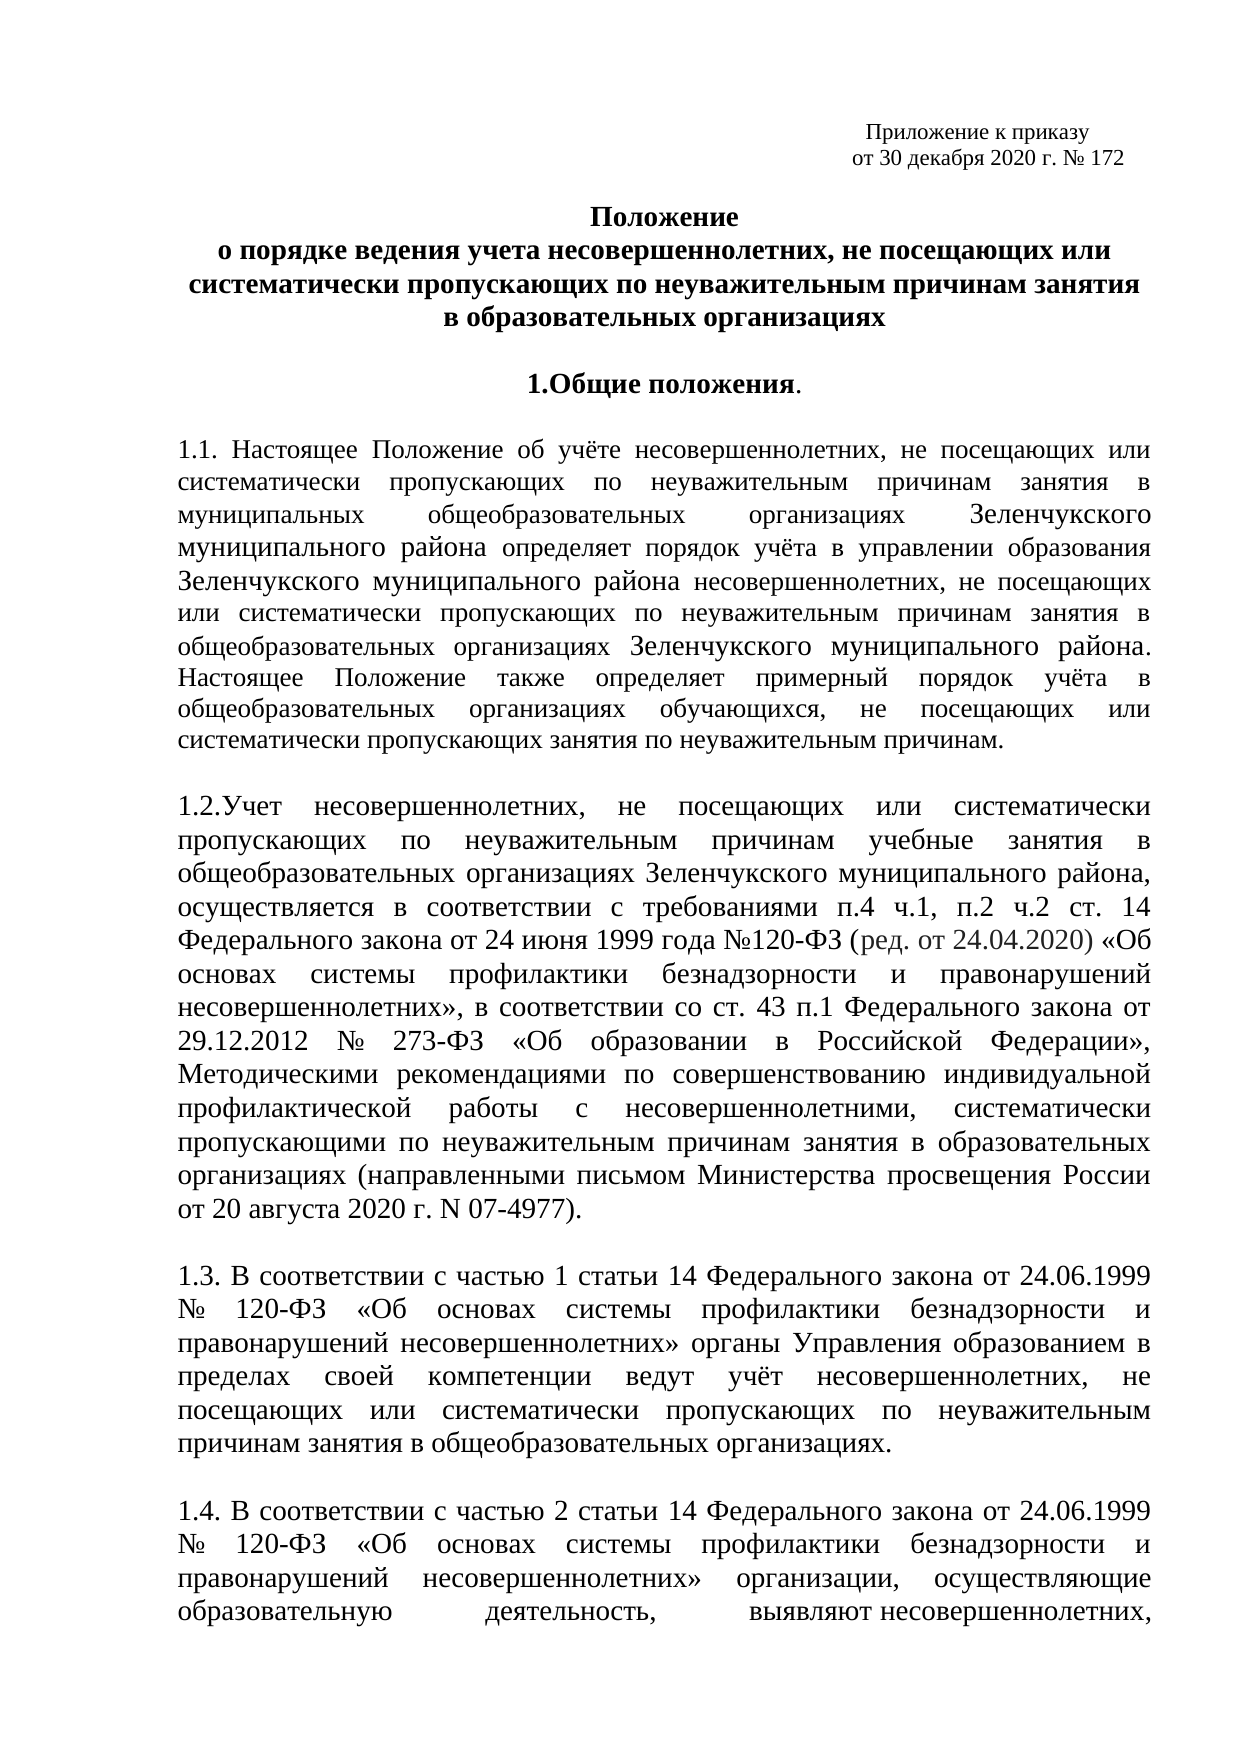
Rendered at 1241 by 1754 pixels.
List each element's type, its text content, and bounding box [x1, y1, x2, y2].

text Приложение к приказу [177, 118, 1152, 144]
text 1.3. В соответствии с частью 1 статьи 14 Федерального закона от 24.06.1999 № 120-ФЗ «Об основах системы профилактики безнадзорности и правонарушений несовершеннолетних» органы Управления образованием в пределах своей компетенции ведут учёт несовершеннолетних, не посещающих или систематически пропускающих по неуважительным причинам занятия в общеобразовательных организациях. [177, 1258, 1152, 1459]
text Положение [177, 199, 1152, 232]
text о порядке ведения учета несовершеннолетних, не посещающих или систематически пропускающих по неуважительным причинам занятия в образовательных организациях [177, 232, 1152, 333]
text 1.1. Настоящее Положение об учёте несовершеннолетних, не посещающих или систематически пропускающих по неуважительным причинам занятия в муниципальных общеобразовательных организациях Зеленчукского муниципального района определяет порядок учёта в управлении образования Зеленчукского муниципального района несовершеннолетних, не посещающих или систематически пропускающих по неуважительным причинам занятия в общеобразовательных организациях Зеленчукского муниципального района. Настоящее Положение также определяет примерный порядок учёта в общеобразовательных организациях обучающихся, не посещающих или систематически пропускающих занятия по неуважительным причинам. [177, 434, 1152, 755]
text 1.Общие положения. [177, 367, 1152, 400]
text 1.2.Учет несовершеннолетних, не посещающих или систематически пропускающих по неуважительным причинам учебные занятия в общеобразовательных организациях Зеленчукского муниципального района, осуществляется в соответствии с требованиями п.4 ч.1, п.2 ч.2 ст. 14 Федерального закона от 24 июня 1999 года №120-ФЗ (ред. от 24.04.2020) «Об основах системы профилактики безнадзорности и правонарушений несовершеннолетних», в соответствии со ст. 43 п.1 Федерального закона от 29.12.2012 № 273-ФЗ «Об образовании в Российской Федерации», Методическими рекомендациями по совершенствованию индивидуальной профилактической работы с несовершеннолетними, систематически пропускающими по неуважительным причинам занятия в образовательных организациях (направленными письмом Министерства просвещения России от 20 августа 2020 г. N 07-4977). [177, 788, 1152, 1224]
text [177, 1493, 1152, 1627]
text от 30 декабря 2020 г. № 172 [177, 144, 1152, 171]
